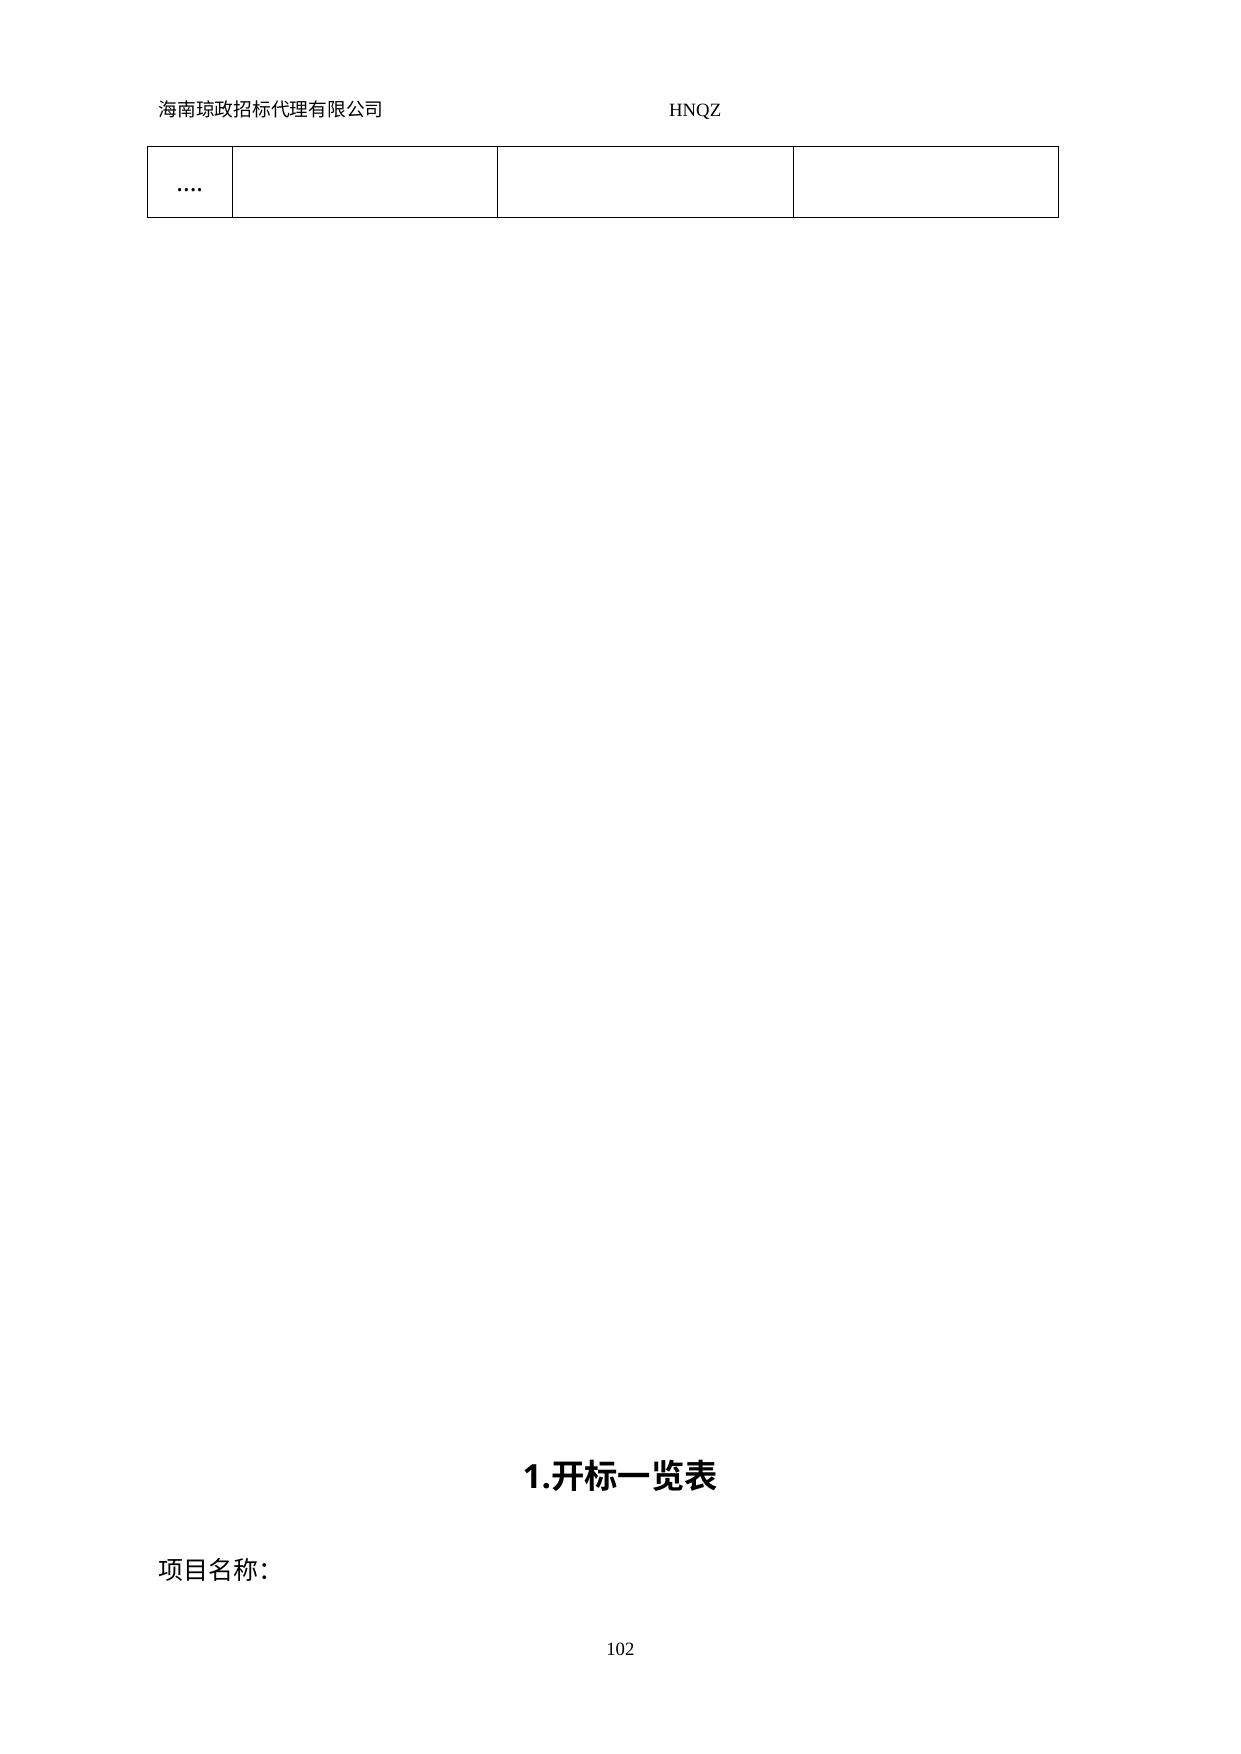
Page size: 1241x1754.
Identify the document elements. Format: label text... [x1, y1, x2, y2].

text 1.开标一览表 [158, 1442, 1082, 1507]
text 项目名称： [158, 1536, 1082, 1601]
table_cell [498, 147, 793, 217]
table_cell .... [148, 147, 232, 217]
table_cell [233, 147, 497, 217]
table_cell [794, 147, 1058, 217]
